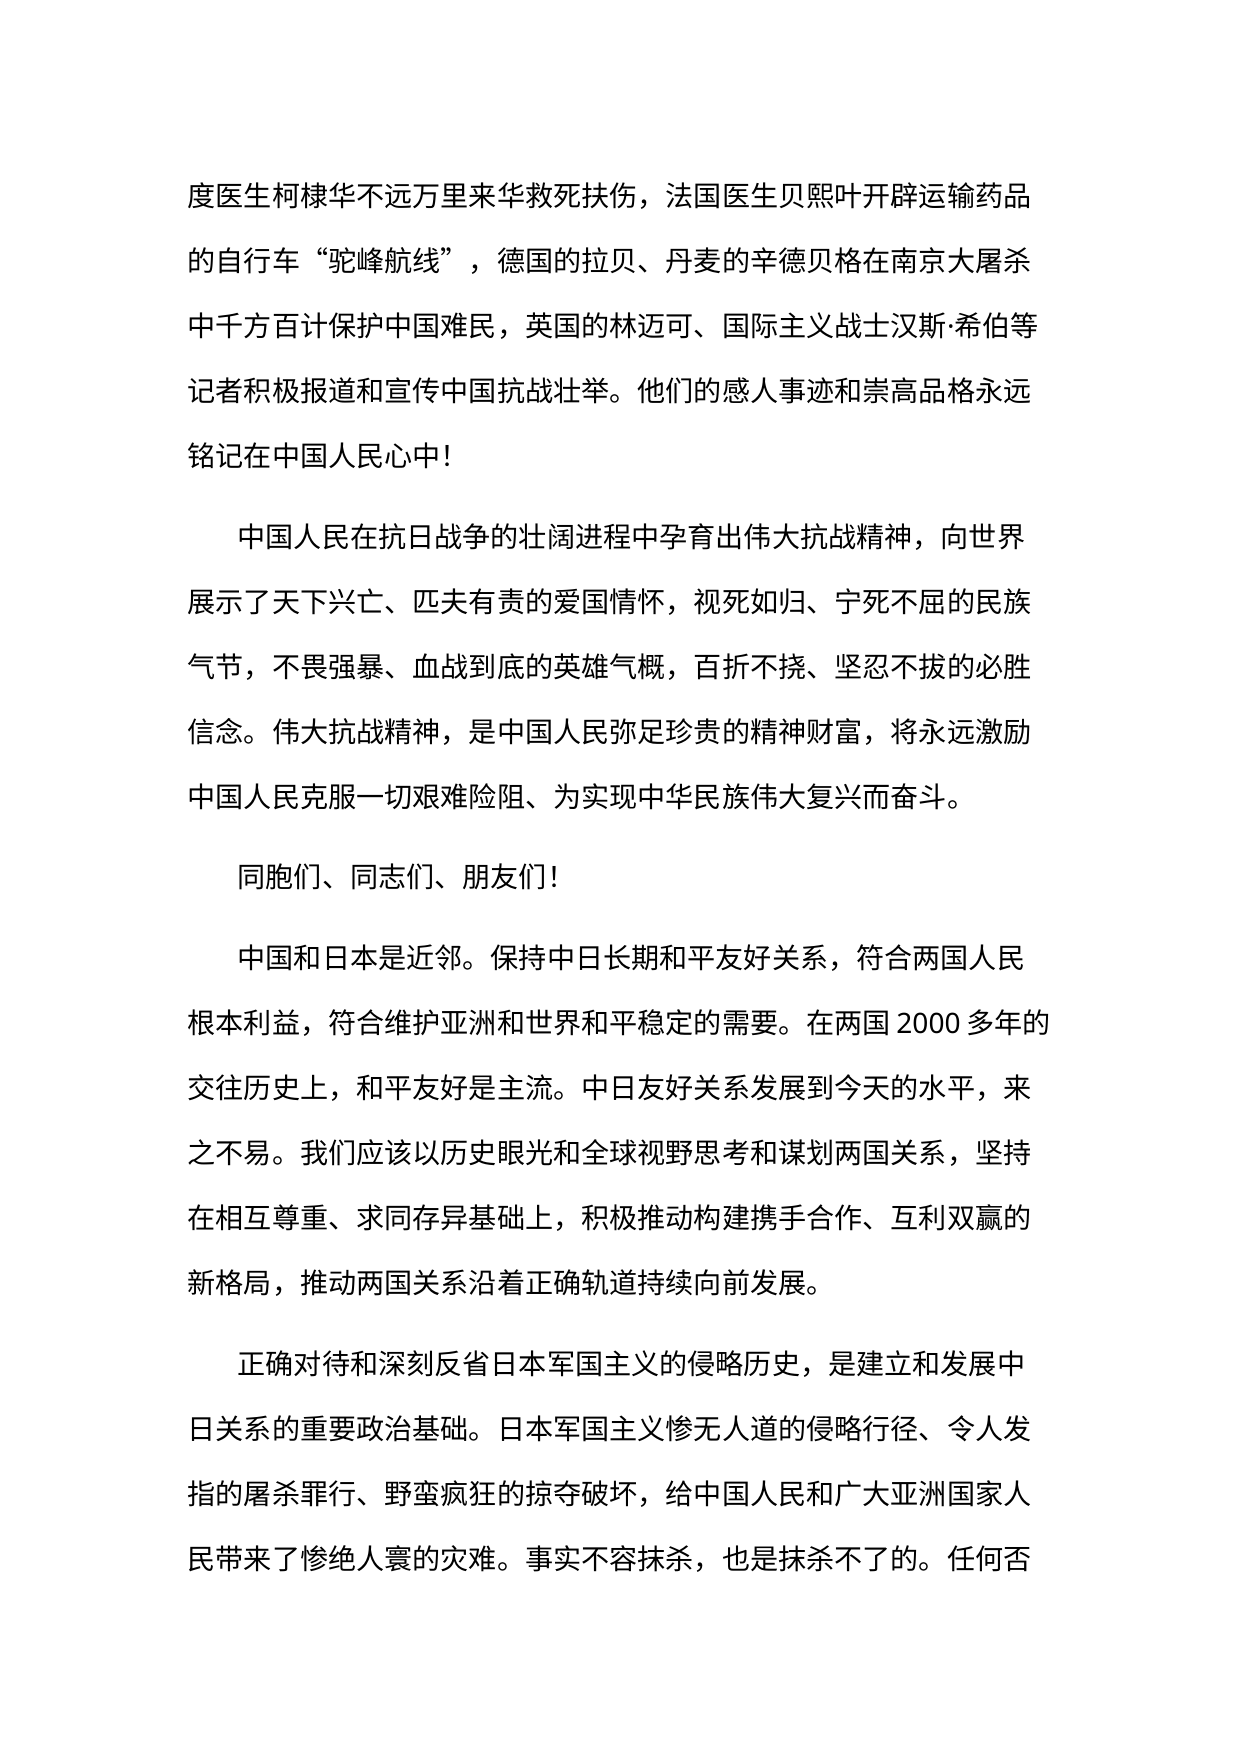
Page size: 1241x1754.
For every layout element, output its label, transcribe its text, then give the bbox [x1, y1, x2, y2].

text 同胞们、同志们、朋友们！ [187, 843, 1053, 908]
text 中国和日本是近邻。保持中日长期和平友好关系，符合两国人民根本利益，符合维护亚洲和世界和平稳定的需要。在两国2000多年的交往历史上，和平友好是主流。中日友好关系发展到今天的水平，来之不易。我们应该以历史眼光和全球视野思考和谋划两国关系，坚持在相互尊重、求同存异基础上，积极推动构建携手合作、互利双赢的新格局，推动两国关系沿着正确轨道持续向前发展。 [187, 924, 1053, 1314]
text 中国人民在抗日战争的壮阔进程中孕育出伟大抗战精神，向世界展示了天下兴亡、匹夫有责的爱国情怀，视死如归、宁死不屈的民族气节，不畏强暴、血战到底的英雄气概，百折不挠、坚忍不拔的必胜信念。伟大抗战精神，是中国人民弥足珍贵的精神财富，将永远激励中国人民克服一切艰难险阻、为实现中华民族伟大复兴而奋斗。 [187, 503, 1053, 828]
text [187, 1329, 1053, 1589]
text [187, 162, 1053, 487]
